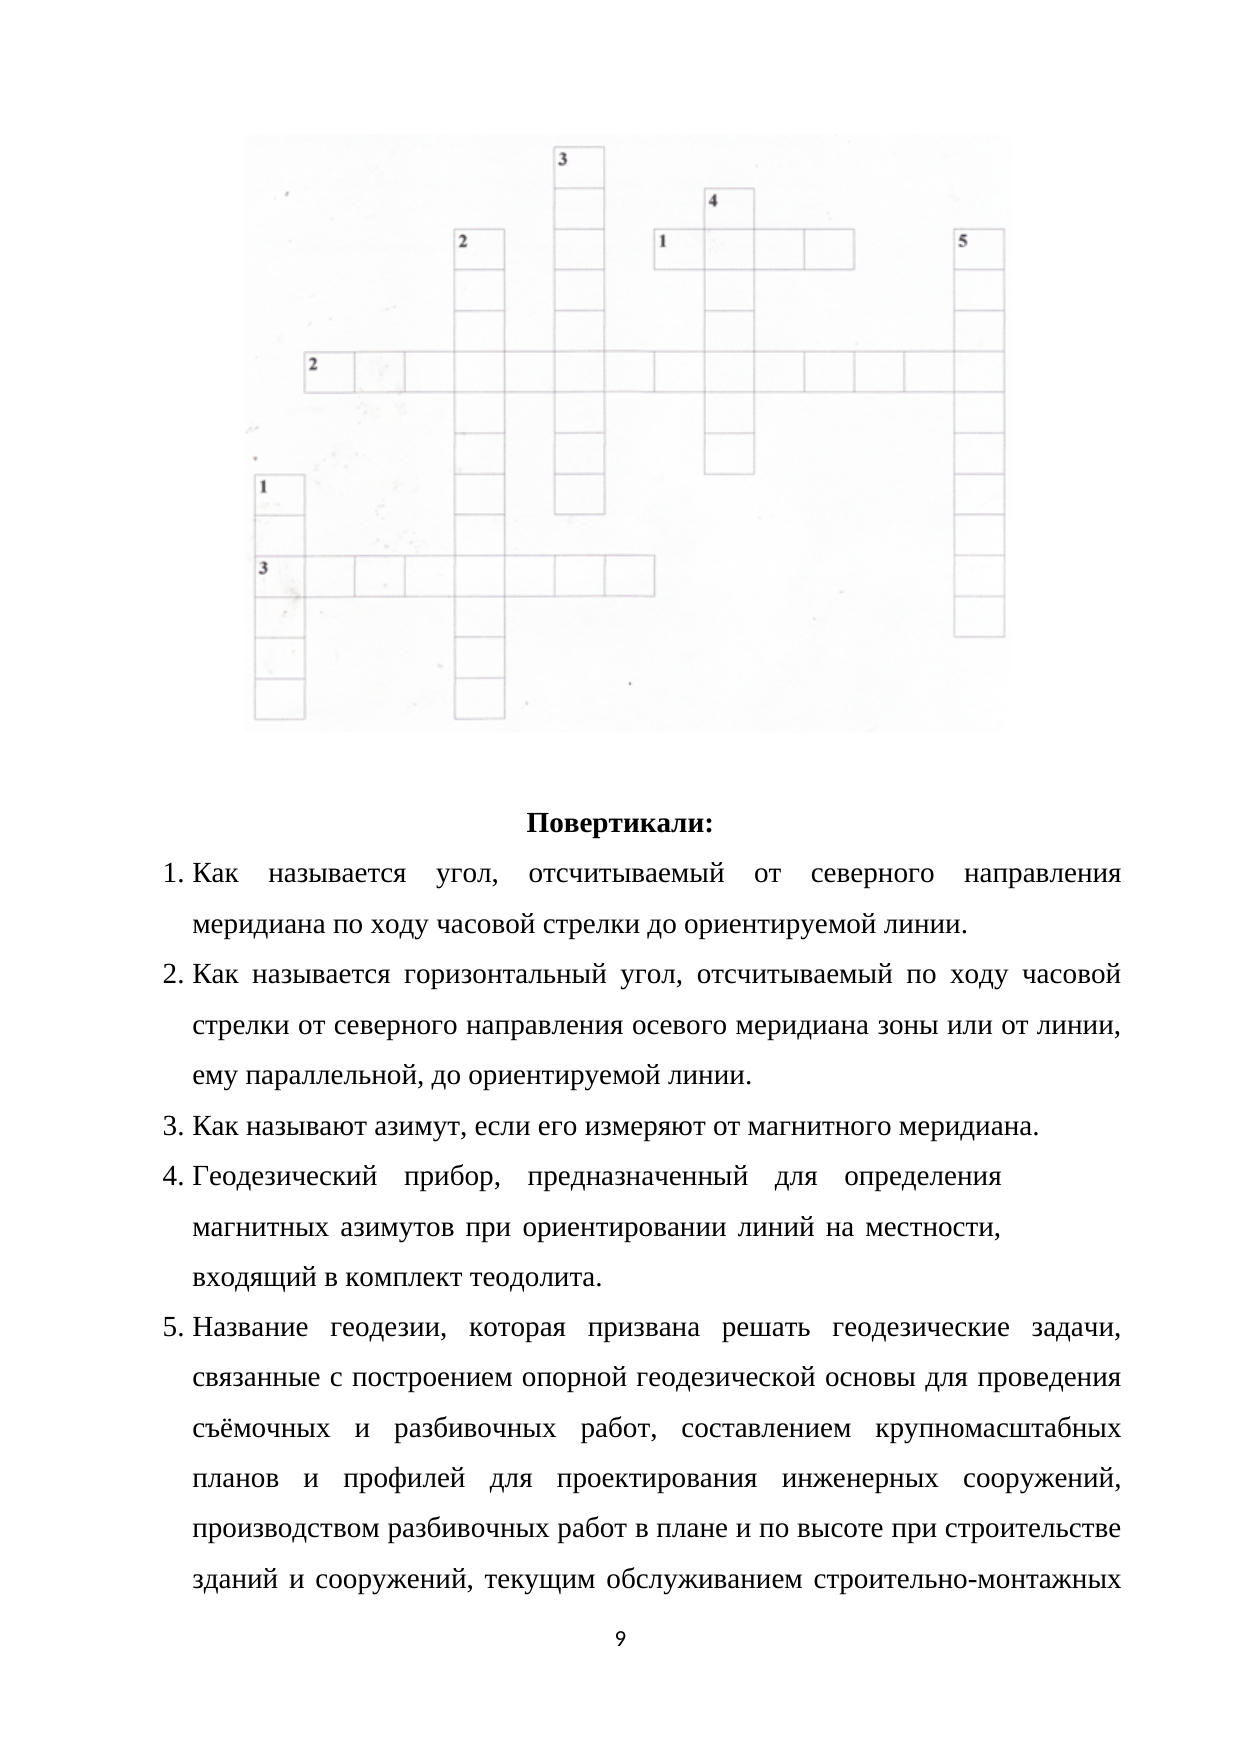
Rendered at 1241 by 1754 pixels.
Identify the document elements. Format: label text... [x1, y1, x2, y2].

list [162, 1309, 1122, 1594]
picture [244, 134, 1012, 747]
list Как называется горизонтальный угол, отсчитываемый по ходу часовой стрелки от северного направления осевого меридиана зоны или от линии, ему параллельной, до ориентируемой линии. [162, 957, 1122, 1091]
list Как называют азимут, если его измеряют от магнитного меридиана. [162, 1108, 1122, 1142]
list Геодезический прибор, предназначенный для определения магнитных азимутов при ориентировании линий на местности, входящий в комплект теодолита. [162, 1158, 1002, 1292]
list Как называется угол, отсчитываемый от северного направления меридиана по ходу часовой стрелки до ориентируемой линии. [162, 855, 1122, 939]
